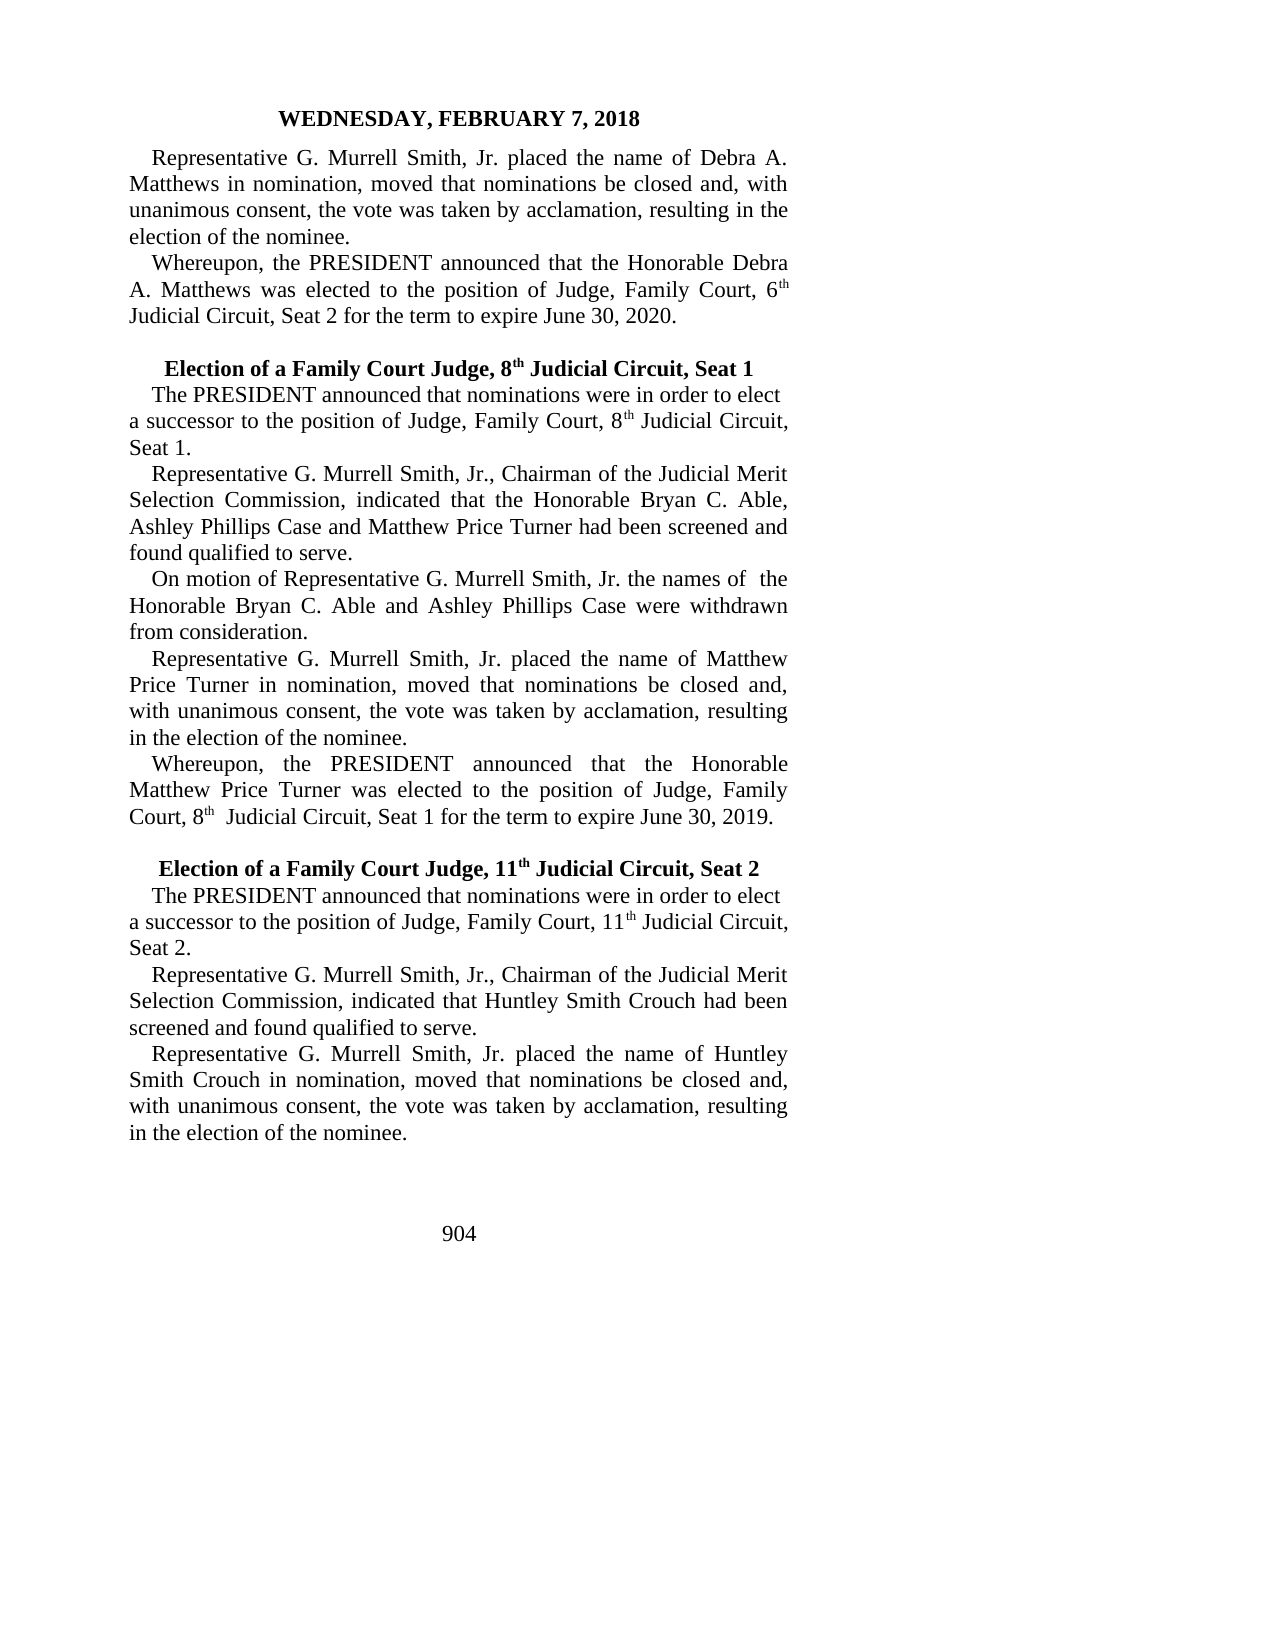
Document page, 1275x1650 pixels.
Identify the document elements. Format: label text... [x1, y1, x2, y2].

text Election of a Family Court Judge, 8th Judicial Circuit, Seat 1 [129, 355, 789, 381]
text Whereupon, the PRESIDENT announced that the Honorable Matthew Price Turner was elected to the position of Judge, Family Court, 8th Judicial Circuit, Seat 1 for the term to expire June 30, 2019. [129, 750, 789, 829]
text Representative G. Murrell Smith, Jr. placed the name of Matthew Price Turner in nomination, moved that nominations be closed and, with unanimous consent, the vote was taken by acclamation, resulting in the election of the nominee. [129, 644, 789, 750]
text On motion of Representative G. Murrell Smith, Jr. the names of the Honorable Bryan C. Able and Ashley Phillips Case were withdrawn from consideration. [129, 566, 789, 644]
text The PRESIDENT announced that nominations were in order to elect [129, 381, 789, 407]
text a successor to the position of Judge, Family Court, 11th Judicial Circuit, Seat 2. [129, 908, 789, 961]
text The PRESIDENT announced that nominations were in order to elect [129, 882, 789, 908]
text Representative G. Murrell Smith, Jr., Chairman of the Judicial Merit Selection Commission, indicated that Huntley Smith Crouch had been screened and found qualified to serve. [129, 961, 789, 1040]
text Election of a Family Court Judge, 11th Judicial Circuit, Seat 2 [129, 855, 789, 882]
text Representative G. Murrell Smith, Jr., Chairman of the Judicial Merit Selection Commission, indicated that the Honorable Bryan C. Able, Ashley Phillips Case and Matthew Price Turner had been screened and found qualified to serve. [129, 460, 789, 566]
text Whereupon, the PRESIDENT announced that the Honorable Debra A. Matthews was elected to the position of Judge, Family Court, 6th Judicial Circuit, Seat 2 for the term to expire June 30, 2020. [129, 249, 789, 328]
text Representative G. Murrell Smith, Jr. placed the name of Debra A. Matthews in nomination, moved that nominations be closed and, with unanimous consent, the vote was taken by acclamation, resulting in the election of the nominee. [129, 144, 789, 249]
text a successor to the position of Judge, Family Court, 8th Judicial Circuit, Seat 1. [129, 407, 789, 460]
text Representative G. Murrell Smith, Jr. placed the name of Huntley Smith Crouch in nomination, moved that nominations be closed and, with unanimous consent, the vote was taken by acclamation, resulting in the election of the nominee. [129, 1040, 789, 1145]
